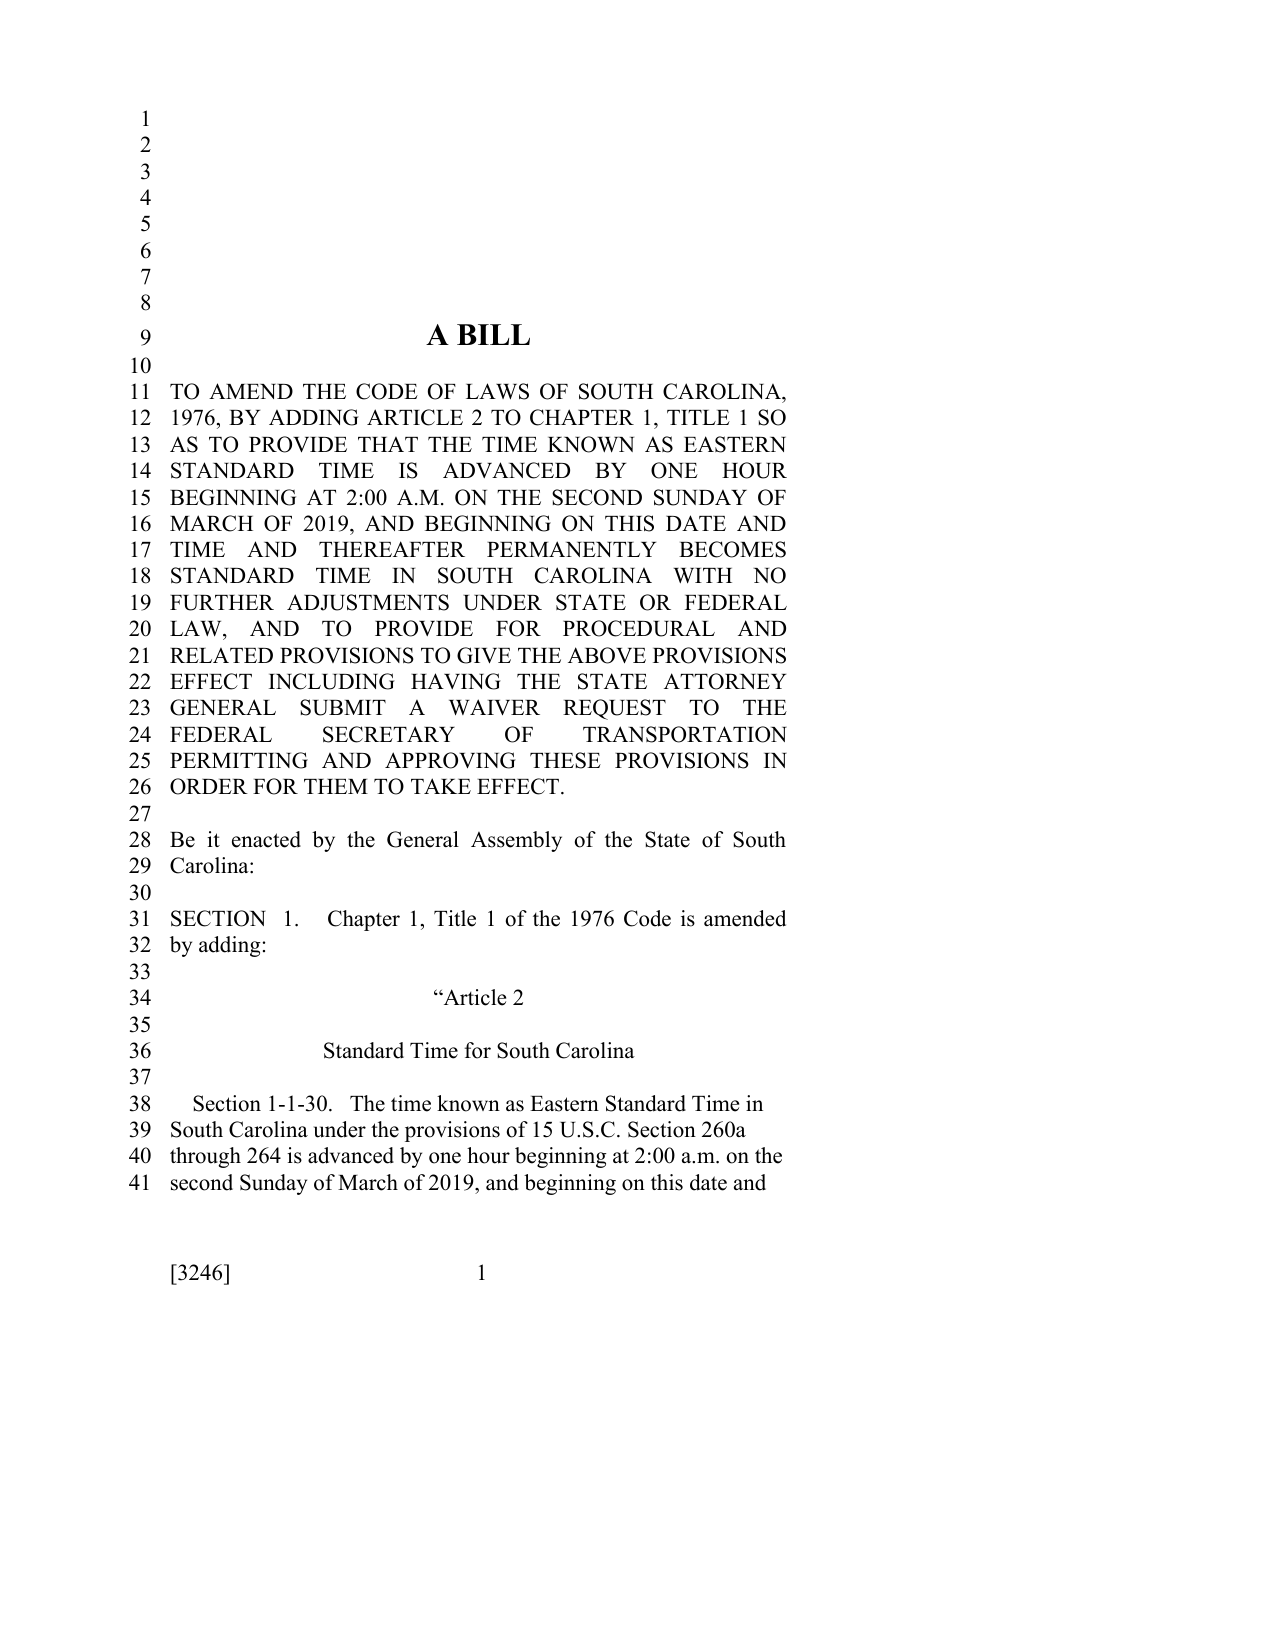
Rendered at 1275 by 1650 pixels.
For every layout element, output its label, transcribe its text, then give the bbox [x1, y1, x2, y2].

text TO AMEND THE CODE OF LAWS OF SOUTH CAROLINA, 1976, BY ADDING ARTICLE 2 TO CHAPTER 1, TITLE 1 SO AS TO PROVIDE THAT THE TIME KNOWN AS EASTERN STANDARD TIME IS ADVANCED BY ONE HOUR BEGINNING AT 2:00 A.M. ON THE SECOND SUNDAY OF MARCH OF 2019, AND BEGINNING ON THIS DATE AND TIME AND THEREAFTER PERMANENTLY BECOMES STANDARD TIME IN SOUTH CAROLINA WITH NO FURTHER ADJUSTMENTS UNDER STATE OR FEDERAL LAW, AND TO PROVIDE FOR PROCEDURAL AND RELATED PROVISIONS TO GIVE THE ABOVE PROVISIONS EFFECT INCLUDING HAVING THE STATE ATTORNEY GENERAL SUBMIT A WAIVER REQUEST TO THE FEDERAL SECRETARY OF TRANSPORTATION PERMITTING AND APPROVING THESE PROVISIONS IN ORDER FOR THEM TO TAKE EFFECT. [169, 378, 787, 800]
text Standard Time for South Carolina [169, 1037, 787, 1063]
text SECTION 1. Chapter 1, Title 1 of the 1976 Code is amended by adding: [169, 905, 787, 958]
text A BILL [169, 316, 787, 352]
text Be it enacted by the General Assembly of the State of South Carolina: [169, 826, 787, 879]
text “Article 2 [169, 984, 787, 1011]
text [169, 1090, 787, 1195]
